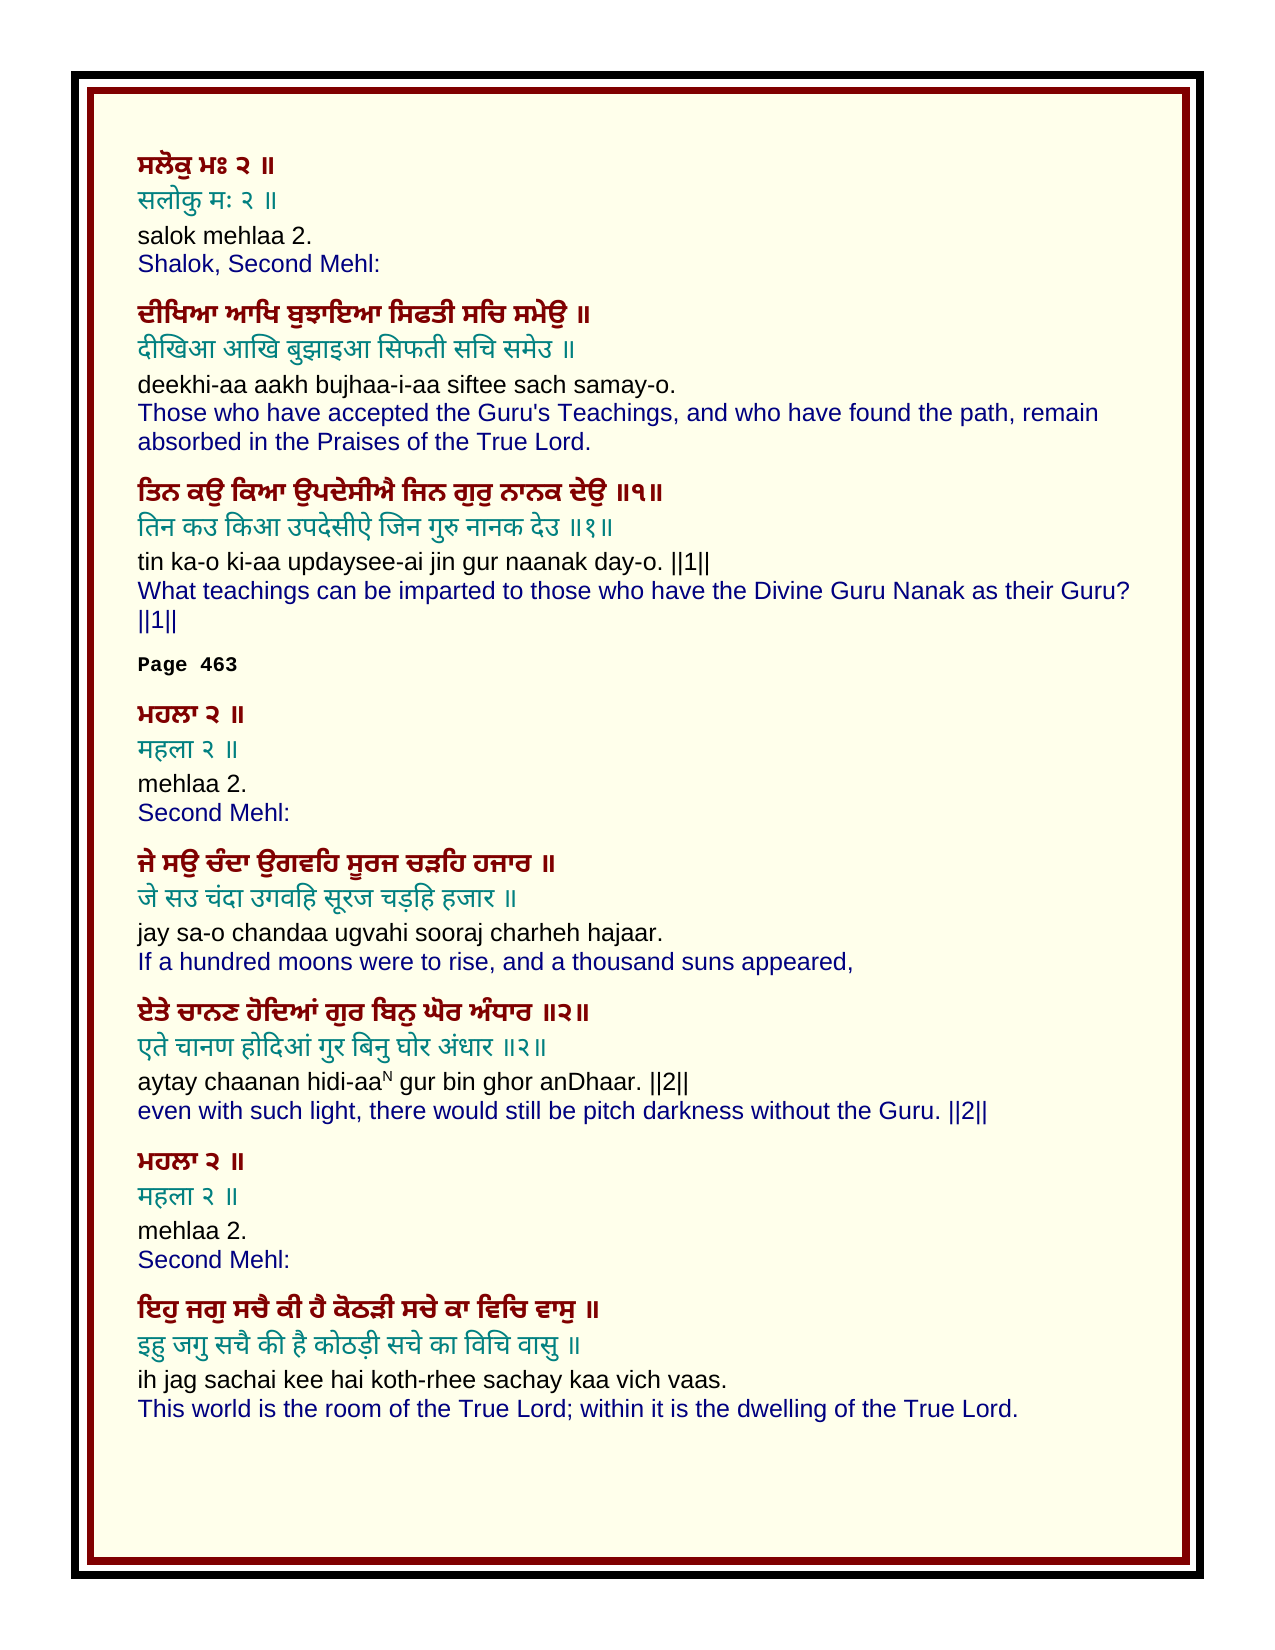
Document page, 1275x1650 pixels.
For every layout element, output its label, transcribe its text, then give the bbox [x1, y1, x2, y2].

text mehlaa 2. [137, 1216, 1138, 1245]
text ਮਹਲਾ ੨ ॥ [137, 699, 1138, 734]
text जे सउ चंदा उगवहि सूरज चड़हि हजार ॥ [137, 883, 1138, 918]
text इहु जगु सचै की है कोठड़ी सचे का विचि वासु ॥ [137, 1330, 1138, 1365]
text tin ka-o ki-aa updaysee-ai jin gur naanak day-o. ||1|| [137, 547, 1138, 576]
text ਮਹਲਾ ੨ ॥ [137, 1146, 1138, 1181]
text even with such light, there would still be pitch darkness without the Guru. ||2|| [137, 1096, 1138, 1125]
text aytay chaanan hidi-aaN gur bin ghor anDhaar. ||2|| [137, 1067, 1138, 1096]
text सलोकु मः २ ॥ [137, 185, 1138, 221]
text If a hundred moons were to rise, and a thousand suns appeared, [137, 947, 1138, 976]
text महला २ ॥ [137, 734, 1138, 769]
text Second Mehl: [137, 1245, 1138, 1274]
text ਜੇ ਸਉ ਚੰਦਾ ਉਗਵਹਿ ਸੂਰਜ ਚੜਹਿ ਹਜਾਰ ॥ [137, 848, 1138, 883]
text ਸਲੋਕੁ ਮਃ ੨ ॥ [137, 150, 1138, 185]
text ਦੀਖਿਆ ਆਖਿ ਬੁਝਾਇਆ ਸਿਫਤੀ ਸਚਿ ਸਮੇਉ ॥ [137, 299, 1138, 334]
text Those who have accepted the Guru's Teachings, and who have found the path, remain absorbed in the Praises of the True Lord. [137, 398, 1138, 456]
text दीखिआ आखि बुझाइआ सिफती सचि समेउ ॥ [137, 334, 1138, 369]
text Second Mehl: [137, 798, 1138, 827]
text jay sa-o chandaa ugvahi sooraj charheh hajaar. [137, 918, 1138, 947]
text ਤਿਨ ਕਉ ਕਿਆ ਉਪਦੇਸੀਐ ਜਿਨ ਗੁਰੁ ਨਾਨਕ ਦੇਉ ॥੧॥ [137, 477, 1138, 512]
text ih jag sachai kee hai koth-rhee sachay kaa vich vaas. [137, 1365, 1138, 1394]
text deekhi-aa aakh bujhaa-i-aa siftee sach samay-o. [137, 369, 1138, 398]
text Shalok, Second Mehl: [137, 249, 1138, 278]
text mehlaa 2. [137, 769, 1138, 798]
text ਏਤੇ ਚਾਨਣ ਹੋਦਿਆਂ ਗੁਰ ਬਿਨੁ ਘੋਰ ਅੰਧਾਰ ॥੨॥ [137, 997, 1138, 1032]
text This world is the room of the True Lord; within it is the dwelling of the True Lord. [137, 1394, 1138, 1423]
text ਇਹੁ ਜਗੁ ਸਚੈ ਕੀ ਹੈ ਕੋਠੜੀ ਸਚੇ ਕਾ ਵਿਚਿ ਵਾਸੁ ॥ [137, 1295, 1138, 1330]
text salok mehlaa 2. [137, 221, 1138, 249]
text एते चानण होदिआं गुर बिनु घोर अंधार ॥२॥ [137, 1032, 1138, 1067]
text What teachings can be imparted to those who have the Divine Guru Nanak as their Guru? ||1|| [137, 576, 1138, 633]
text Page 463 [137, 654, 1138, 678]
text तिन कउ किआ उपदेसीऐ जिन गुरु नानक देउ ॥१॥ [137, 512, 1138, 547]
text महला २ ॥ [137, 1181, 1138, 1216]
